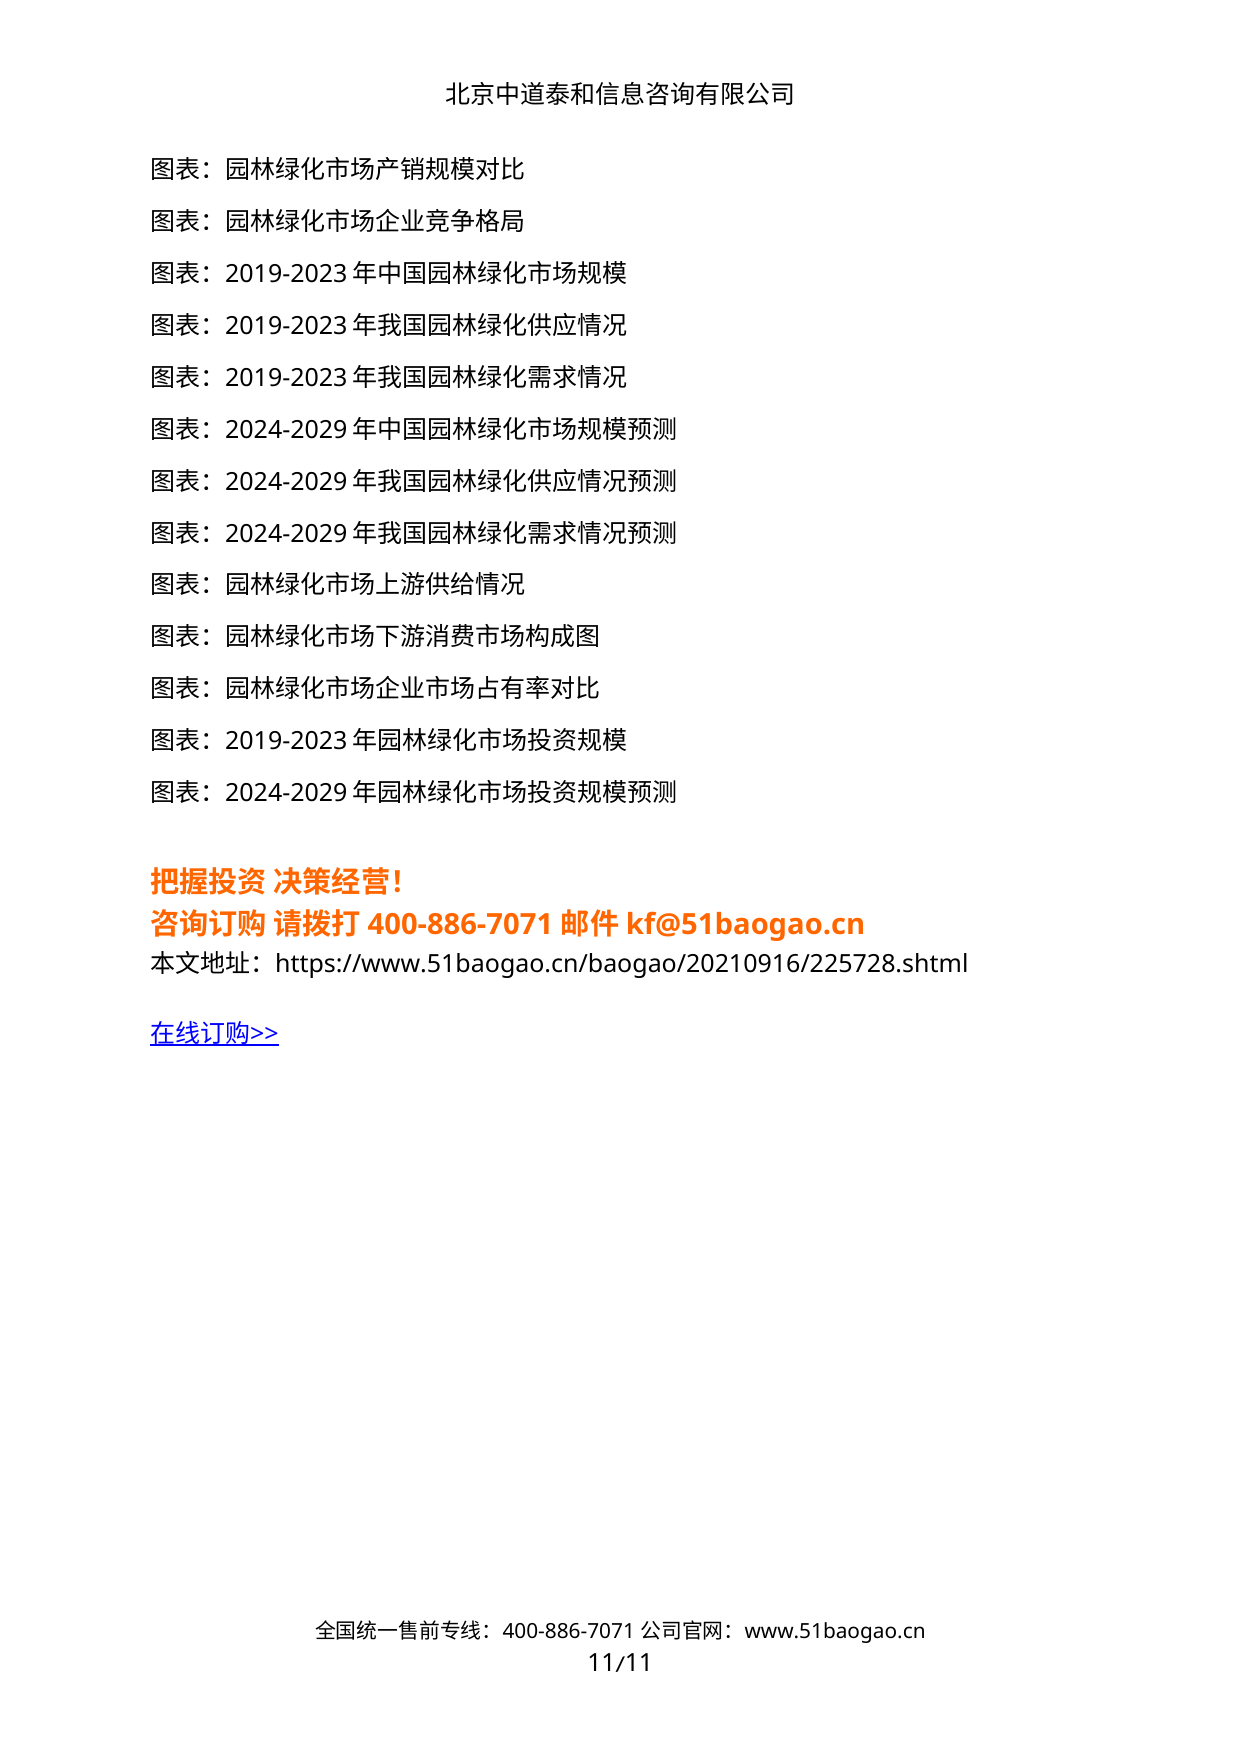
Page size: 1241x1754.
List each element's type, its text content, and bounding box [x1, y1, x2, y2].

text 图表：园林绿化市场企业市场占有率对比 [150, 669, 1090, 705]
text 图表：园林绿化市场上游供给情况 [150, 565, 1090, 601]
text 把握投资 决策经营！咨询订购 请拨打 400-886-7071 邮件 kf@51baogao.cn本文地址：https://www.51baogao.cn/baogao/20210916/225728.shtml [150, 824, 1090, 979]
text 图表：2019-2023年我国园林绿化供应情况 [150, 306, 1090, 342]
text 图表：园林绿化市场下游消费市场构成图 [150, 617, 1090, 653]
text 图表：2019-2023年园林绿化市场投资规模 [150, 721, 1090, 757]
text 图表：园林绿化市场产销规模对比 [150, 150, 1090, 186]
text 图表：2019-2023年我国园林绿化需求情况 [150, 357, 1090, 394]
text 图表：2024-2029年中国园林绿化市场规模预测 [150, 409, 1090, 446]
text 图表：2024-2029年园林绿化市场投资规模预测 [150, 772, 1090, 809]
text 图表：2019-2023年中国园林绿化市场规模 [150, 254, 1090, 290]
text 在线订购>> [150, 979, 1090, 1050]
text 图表：2024-2029年我国园林绿化供应情况预测 [150, 461, 1090, 497]
text 图表：2024-2029年我国园林绿化需求情况预测 [150, 513, 1090, 549]
text 图表：园林绿化市场企业竞争格局 [150, 202, 1090, 238]
